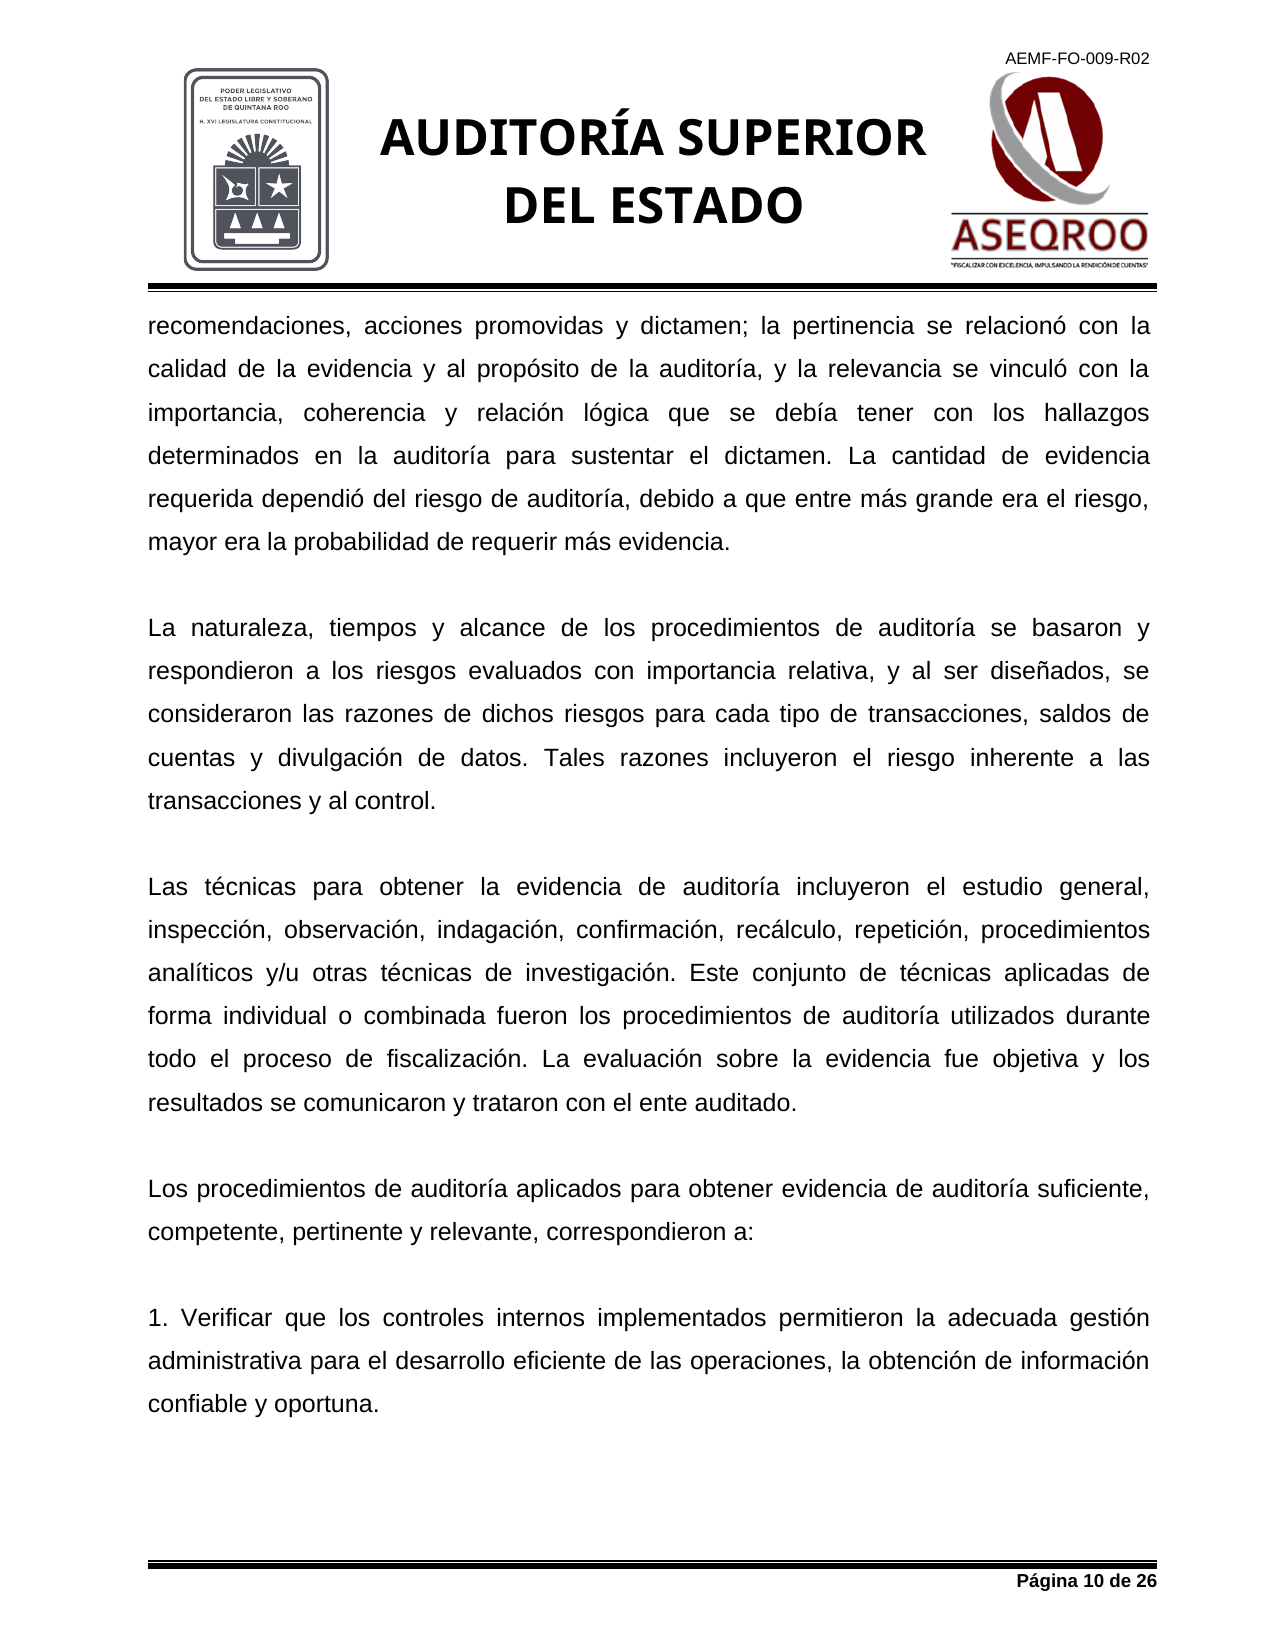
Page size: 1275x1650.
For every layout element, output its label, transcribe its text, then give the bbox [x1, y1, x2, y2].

picture [183, 68, 329, 271]
text La naturaleza, tiempos y alcance de los procedimientos de auditoría se basaron y respondieron a los riesgos evaluados con importancia relativa, y al ser diseñados, se consideraron las razones de dichos riesgos para cada tipo de transacciones, saldos de cuentas y divulgación de datos. Tales razones incluyeron el riesgo inherente a las transacciones y al control. [148, 613, 1152, 814]
text Las técnicas para obtener la evidencia de auditoría incluyeron el estudio general, inspección, observación, indagación, confirmación, recálculo, repetición, procedimientos analíticos y/u otras técnicas de investigación. Este conjunto de técnicas aplicadas de forma individual o combinada fueron los procedimientos de auditoría utilizados durante todo el proceso de fiscalización. La evaluación sobre la evidencia fue objetiva y los resultados se comunicaron y trataron con el ente auditado. [148, 872, 1152, 1116]
picture [951, 72, 1148, 268]
text 1. Verificar que los controles internos implementados permitieron la adecuada gestión administrativa para el desarrollo eficiente de las operaciones, la obtención de información confiable y oportuna. [148, 1303, 1152, 1418]
text Los procedimientos de auditoría aplicados para obtener evidencia de auditoría suficiente, competente, pertinente y relevante, correspondieron a: [148, 1174, 1152, 1246]
